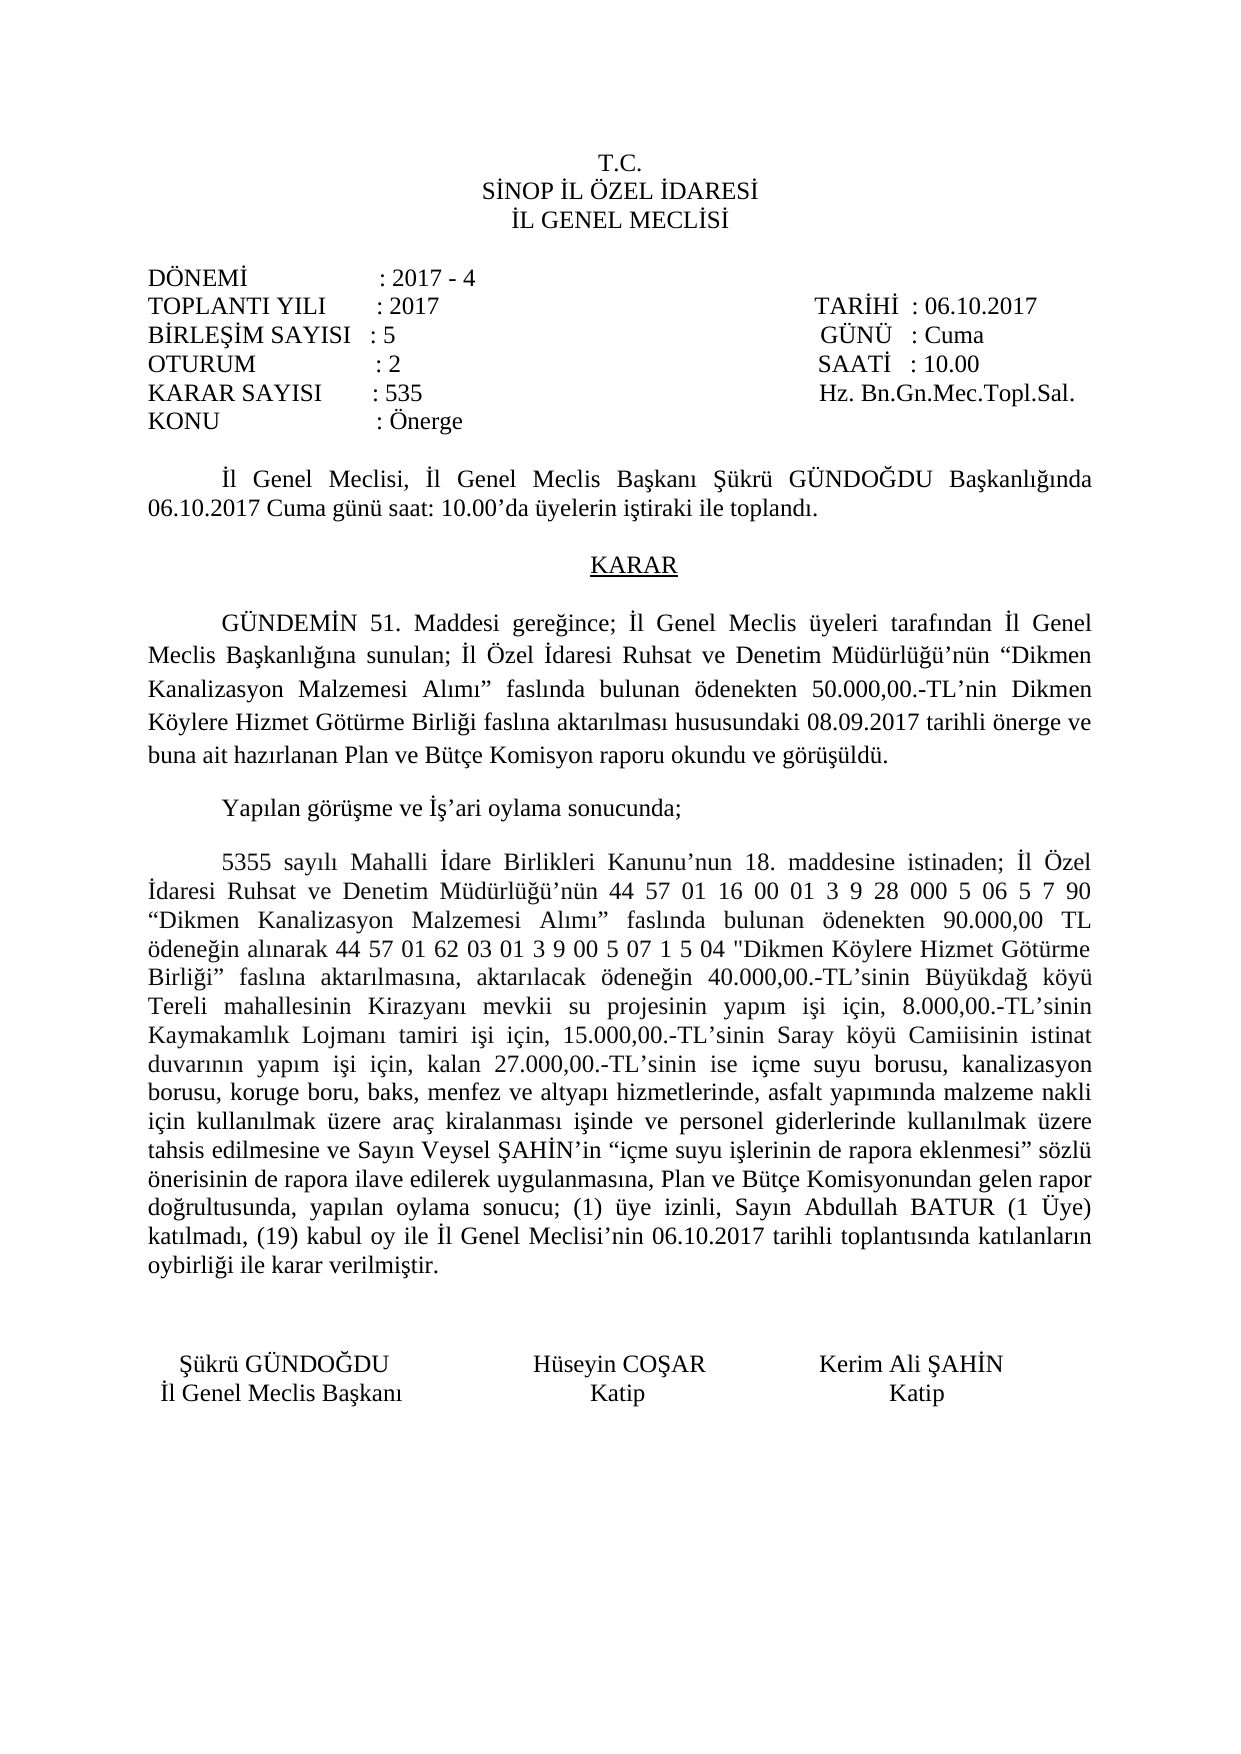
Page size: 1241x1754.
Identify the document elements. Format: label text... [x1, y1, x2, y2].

text TOPLANTI YILI : 2017 TARİHİ : 06.10.2017 [148, 291, 1093, 320]
text SİNOP İL ÖZEL İDARESİ [148, 176, 1093, 205]
text KARAR [516, 550, 1093, 579]
text DÖNEMİ : 2017 - 4 [148, 263, 1093, 291]
text OTURUM : 2 SAATİ : 10.00 [148, 349, 1093, 378]
text İL GENEL MECLİSİ [148, 205, 1093, 234]
text İl Genel Meclisi, İl Genel Meclis Başkanı Şükrü GÜNDOĞDU Başkanlığında 06.10.2017 Cuma günü saat: 10.00’da üyelerin iştiraki ile toplandı. [148, 464, 1093, 521]
text KARAR SAYISI : 535 Hz. Bn.Gn.Mec.Topl.Sal. [148, 378, 1093, 406]
text KONU : Önerge [148, 406, 1093, 435]
text T.C. [148, 148, 1093, 176]
text 5355 sayılı Mahalli İdare Birlikleri Kanunu’nun 18. maddesine istinaden; İl Özel İdaresi Ruhsat ve Denetim Müdürlüğü’nün 44 57 01 16 00 01 3 9 28 000 5 06 5 7 90 “Dikmen Kanalizasyon Malzemesi Alımı” faslında bulunan ödenekten 90.000,00 TL ödeneğin alınarak 44 57 01 62 03 01 3 9 00 5 07 1 5 04 "Dikmen Köylere Hizmet Götürme Birliği” faslına aktarılmasına, aktarılacak ödeneğin 40.000,00.-TL’sinin Büyükdağ köyü Tereli mahallesinin Kirazyanı mevkii su projesinin yapım işi için, 8.000,00.-TL’sinin Kaymakamlık Lojmanı tamiri işi için, 15.000,00.-TL’sinin Saray köyü Camiisinin istinat duvarının yapım işi için, kalan 27.000,00.-TL’sinin ise içme suyu borusu, kanalizasyon borusu, koruge boru, baks, menfez ve altyapı hizmetlerinde, asfalt yapımında malzeme nakli için kullanılmak üzere araç kiralanması işinde ve personel giderlerinde kullanılmak üzere tahsis edilmesine ve Sayın Veysel ŞAHİN’in “içme suyu işlerinin de rapora eklenmesi” sözlü önerisinin de rapora ilave edilerek uygulanmasına, Plan ve Bütçe Komisyonundan gelen rapor doğrultusunda, yapılan oylama sonucu; (1) üye izinli, Sayın Abdullah BATUR (1 Üye) katılmadı, (19) kabul oy ile İl Genel Meclisi’nin 06.10.2017 tarihli toplantısında katılanların oybirliği ile karar verilmiştir. [148, 847, 1093, 1279]
text BİRLEŞİM SAYISI : 5 GÜNÜ : Cuma [148, 320, 1093, 349]
text Yapılan görüşme ve İş’ari oylama sonucunda; [148, 793, 1093, 822]
text İl Genel Meclis Başkanı Katip Katip [148, 1378, 1093, 1407]
text GÜNDEMİN 51. Maddesi gereğince; İl Genel Meclis üyeleri tarafından İl Genel Meclis Başkanlığına sunulan; İl Özel İdaresi Ruhsat ve Denetim Müdürlüğü’nün “Dikmen Kanalizasyon Malzemesi Alımı” faslında bulunan ödenekten 50.000,00.-TL’nin Dikmen Köylere Hizmet Götürme Birliği faslına aktarılması hususundaki 08.09.2017 tarihli önerge ve buna ait hazırlanan Plan ve Bütçe Komisyon raporu okundu ve görüşüldü. [148, 608, 1093, 768]
text Şükrü GÜNDOĞDU Hüseyin COŞAR Kerim Ali ŞAHİN [148, 1349, 1093, 1378]
